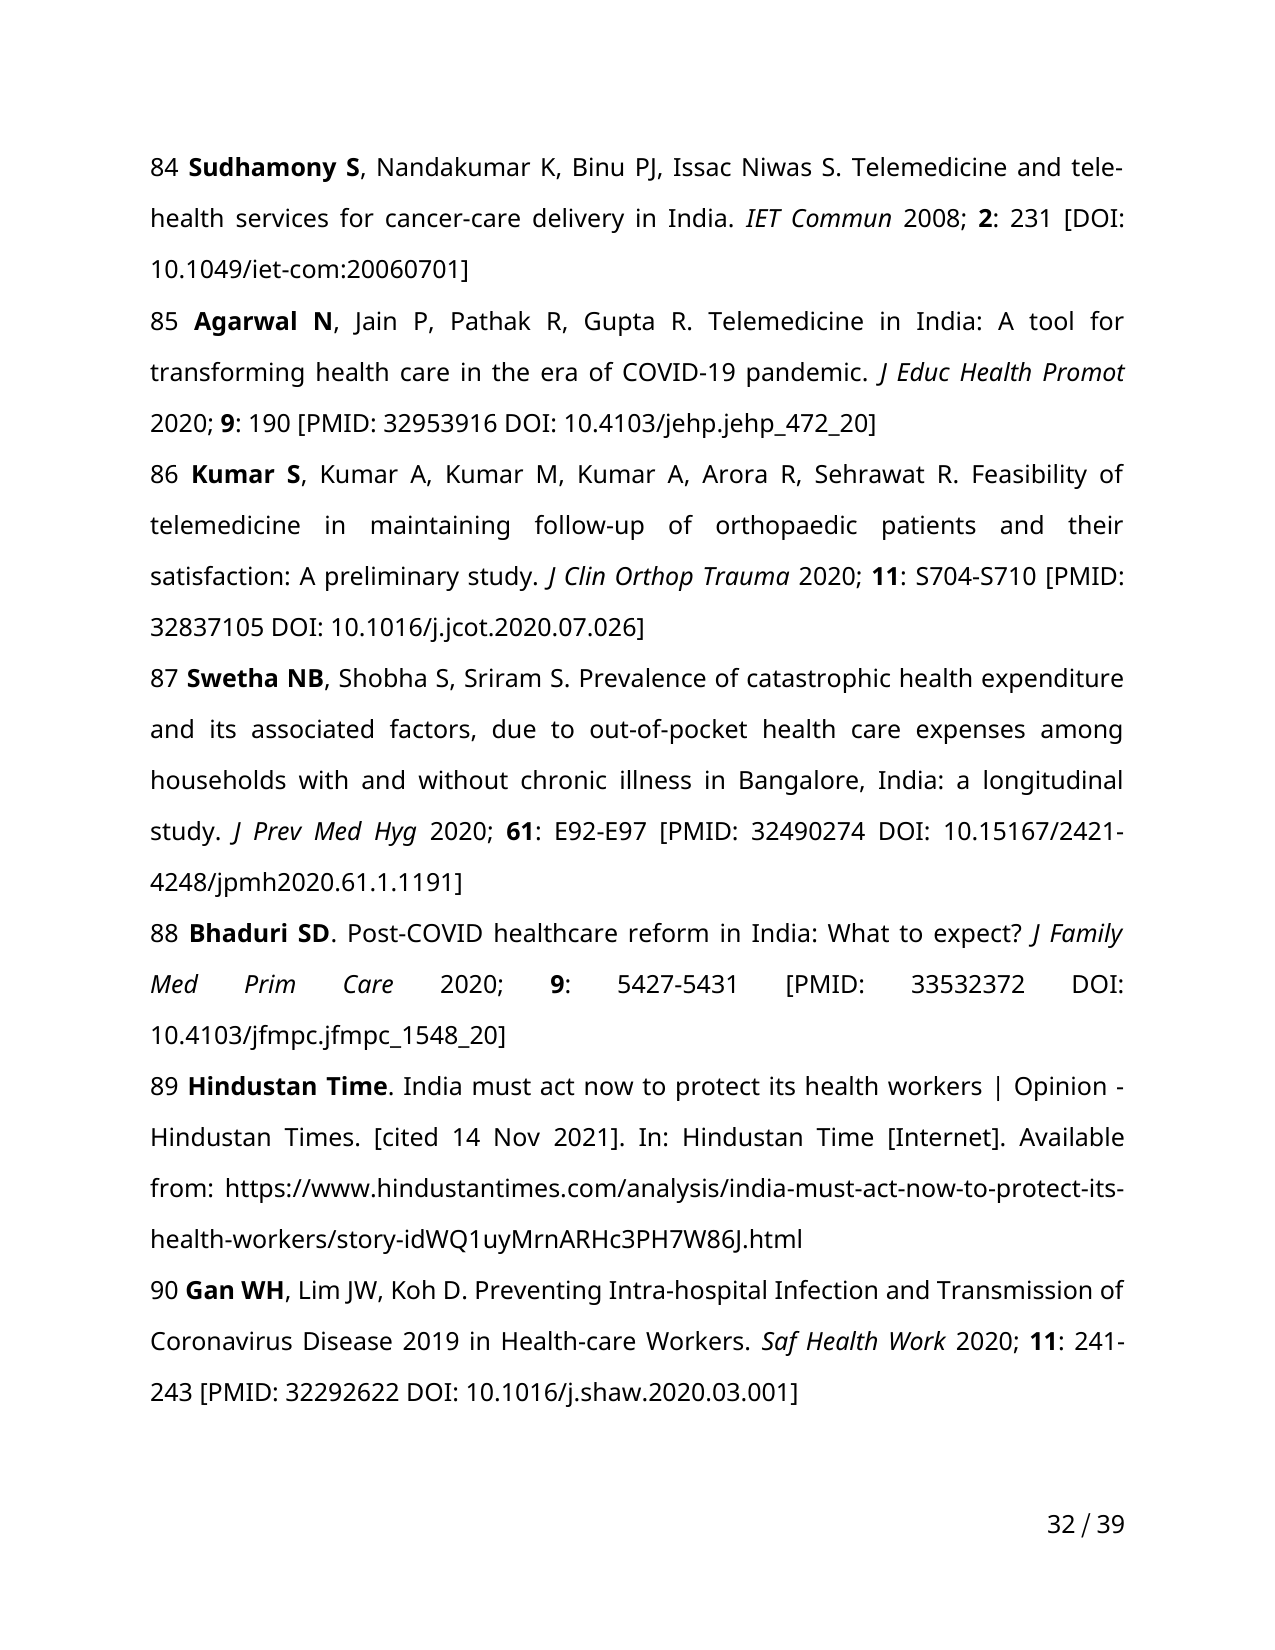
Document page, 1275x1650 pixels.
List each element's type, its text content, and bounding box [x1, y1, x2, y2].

text 84 Sudhamony S, Nandakumar K, Binu PJ, Issac Niwas S. Telemedicine and tele-health services for cancer-care delivery in India. IET Commun 2008; 2: 231 [DOI: 10.1049/iet-com:20060701] [150, 150, 1125, 286]
text 88 Bhaduri SD. Post-COVID healthcare reform in India: What to expect? J Family Med Prim Care 2020; 9: 5427-5431 [PMID: 33532372 DOI: 10.4103/jfmpc.jfmpc_1548_20] [150, 916, 1125, 1052]
text 90 Gan WH, Lim JW, Koh D. Preventing Intra-hospital Infection and Transmission of Coronavirus Disease 2019 in Health-care Workers. Saf Health Work 2020; 11: 241-243 [PMID: 32292622 DOI: 10.1016/j.shaw.2020.03.001] [150, 1273, 1125, 1409]
text 85 Agarwal N, Jain P, Pathak R, Gupta R. Telemedicine in India: A tool for transforming health care in the era of COVID-19 pandemic. J Educ Health Promot 2020; 9: 190 [PMID: 32953916 DOI: 10.4103/jehp.jehp_472_20] [150, 303, 1125, 439]
text 87 Swetha NB, Shobha S, Sriram S. Prevalence of catastrophic health expenditure and its associated factors, due to out-of-pocket health care expenses among households with and without chronic illness in Bangalore, India: a longitudinal study. J Prev Med Hyg 2020; 61: E92-E97 [PMID: 32490274 DOI: 10.15167/2421-4248/jpmh2020.61.1.1191] [150, 660, 1125, 899]
text 89 Hindustan Time. India must act now to protect its health workers | Opinion - Hindustan Times. [cited 14 Nov 2021]. In: Hindustan Time [Internet]. Available from: https://www.hindustantimes.com/analysis/india-must-act-now-to-protect-its-health-workers/story-idWQ1uyMrnARHc3PH7W86J.html [150, 1069, 1125, 1256]
text 86 Kumar S, Kumar A, Kumar M, Kumar A, Arora R, Sehrawat R. Feasibility of telemedicine in maintaining follow-up of orthopaedic patients and their satisfaction: A preliminary study. J Clin Orthop Trauma 2020; 11: S704-S710 [PMID: 32837105 DOI: 10.1016/j.jcot.2020.07.026] [150, 456, 1125, 643]
